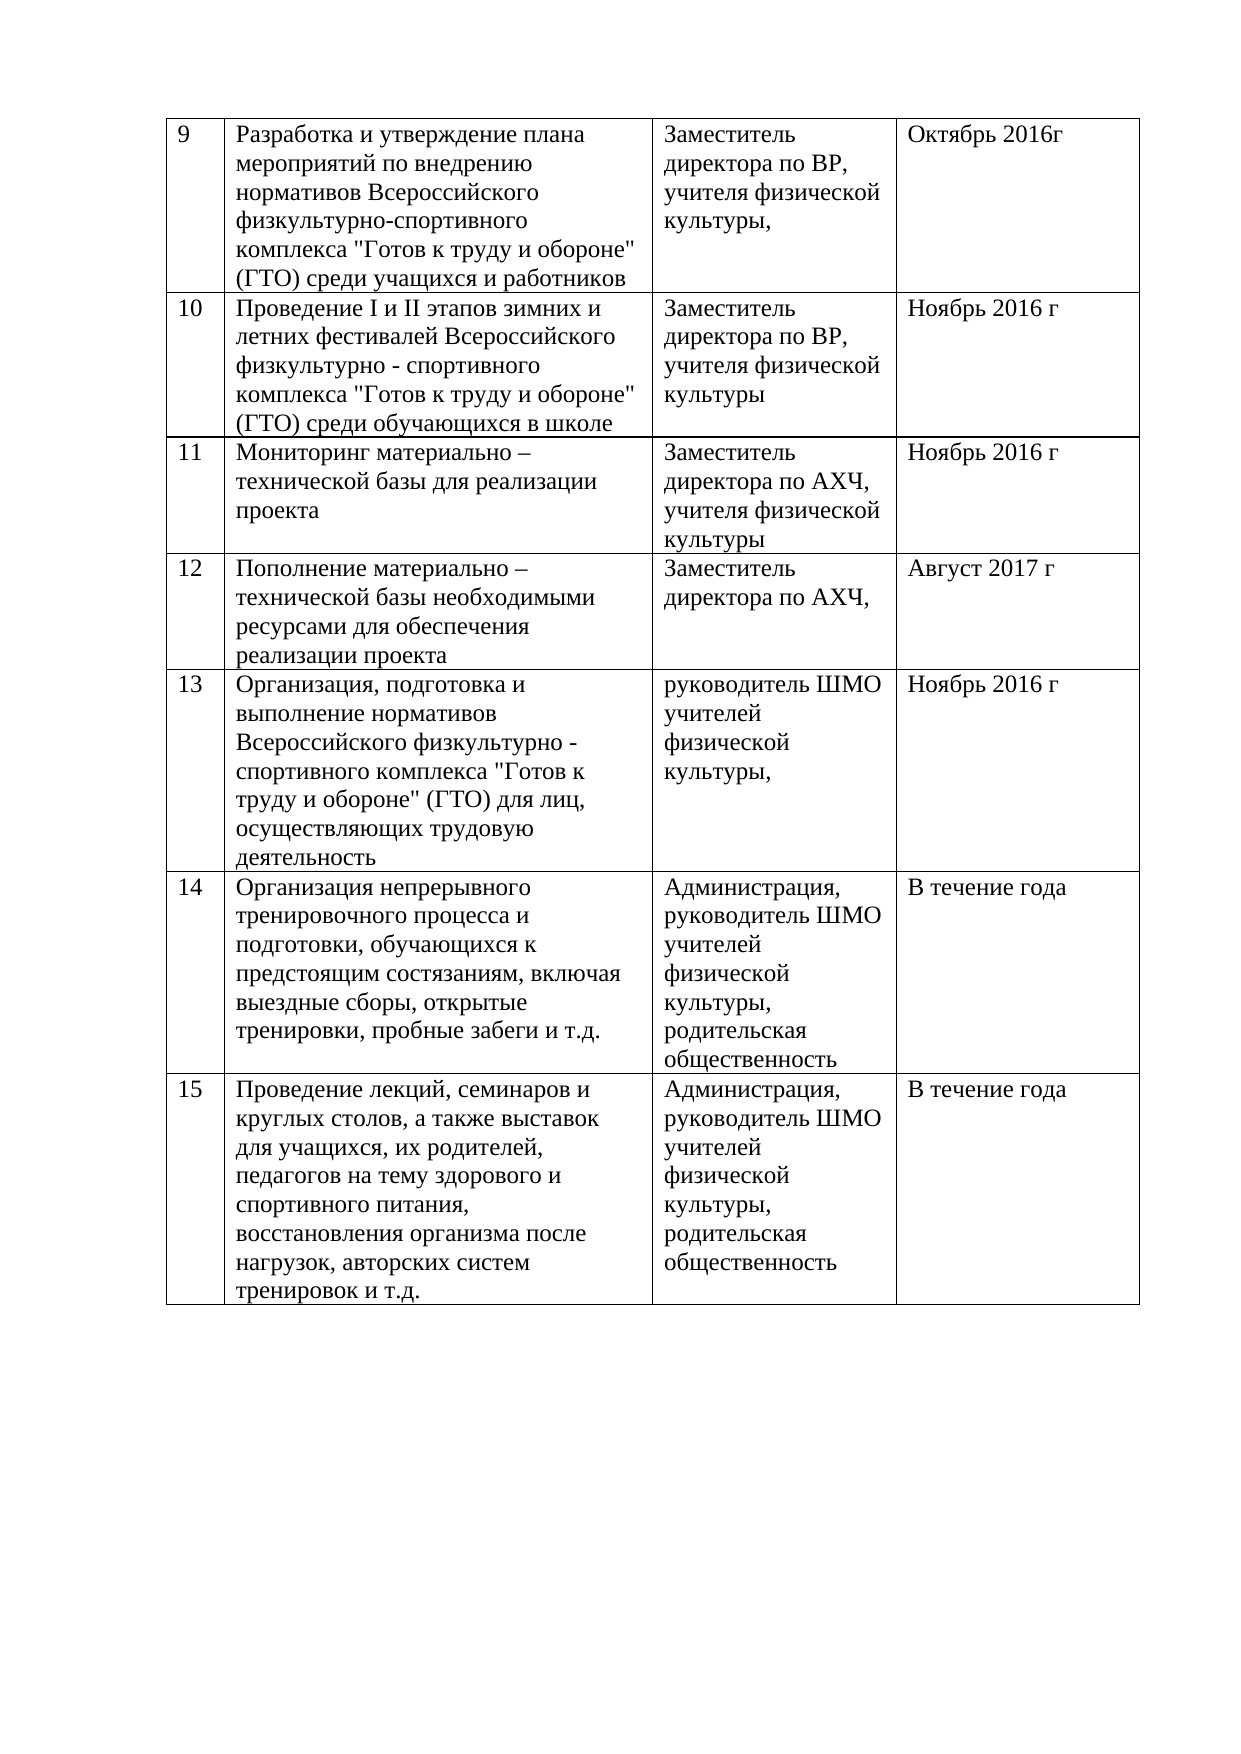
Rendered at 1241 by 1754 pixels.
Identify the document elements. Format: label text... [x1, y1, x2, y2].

table_cell Заместитель директора по ВР, учителя физической культуры [653, 293, 896, 436]
table_cell Заместитель директора по АХЧ, [653, 554, 896, 668]
table_cell 12 [167, 554, 224, 668]
table_cell 11 [167, 438, 224, 552]
table_cell Ноябрь 2016 г [897, 670, 1139, 871]
table_cell Мониторинг материально – технической базы для реализации проекта [225, 438, 652, 552]
table_cell Администрация, руководитель ШМО учителей физической культуры, родительская общественность [653, 872, 896, 1073]
table_cell 9 [167, 119, 224, 292]
table_cell Август 2017 г [897, 554, 1139, 668]
table_cell Пополнение материально – технической базы необходимыми ресурсами для обеспечения реализации проекта [225, 554, 652, 668]
table_cell В течение года [897, 872, 1139, 1073]
table_cell Организация непрерывного тренировочного процесса и подготовки, обучающихся к предстоящим состязаниям, включая выездные сборы, открытые тренировки, пробные забеги и т.д. [225, 872, 652, 1073]
table_cell Ноябрь 2016 г [897, 438, 1139, 552]
table_cell 13 [167, 670, 224, 871]
table_cell Октябрь 2016г [897, 119, 1139, 292]
table_cell Проведение лекций, семинаров и круглых столов, а также выставок для учащихся, их родителей, педагогов на тему здорового и спортивного питания, восстановления организма после нагрузок, авторских систем тренировок и т.д. [225, 1074, 652, 1304]
table_cell Проведение I и II этапов зимних и летних фестивалей Всероссийского физкультурно - спортивного комплекса "Готов к труду и обороне" (ГТО) среди обучающихся в школе [225, 293, 652, 436]
table_cell руководитель ШМО учителей физической культуры, [653, 670, 896, 871]
table_cell 10 [167, 293, 224, 436]
table_cell Администрация, руководитель ШМО учителей физической культуры, родительская общественность [653, 1074, 896, 1304]
table_cell 15 [167, 1074, 224, 1304]
table_cell 14 [167, 872, 224, 1073]
table_cell Заместитель директора по АХЧ, учителя физической культуры [653, 438, 896, 552]
table_cell Заместитель директора по ВР, учителя физической культуры, [653, 119, 896, 292]
table_cell Ноябрь 2016 г [897, 293, 1139, 436]
table_cell В течение года [897, 1074, 1139, 1304]
table_cell Организация, подготовка и выполнение нормативов Всероссийского физкультурно - спортивного комплекса "Готов к труду и обороне" (ГТО) для лиц, осуществляющих трудовую деятельность [225, 670, 652, 871]
table_cell Разработка и утверждение плана мероприятий по внедрению нормативов Всероссийского физкультурно-спортивного комплекса "Готов к труду и обороне" (ГТО) среди учащихся и работников [225, 119, 652, 292]
